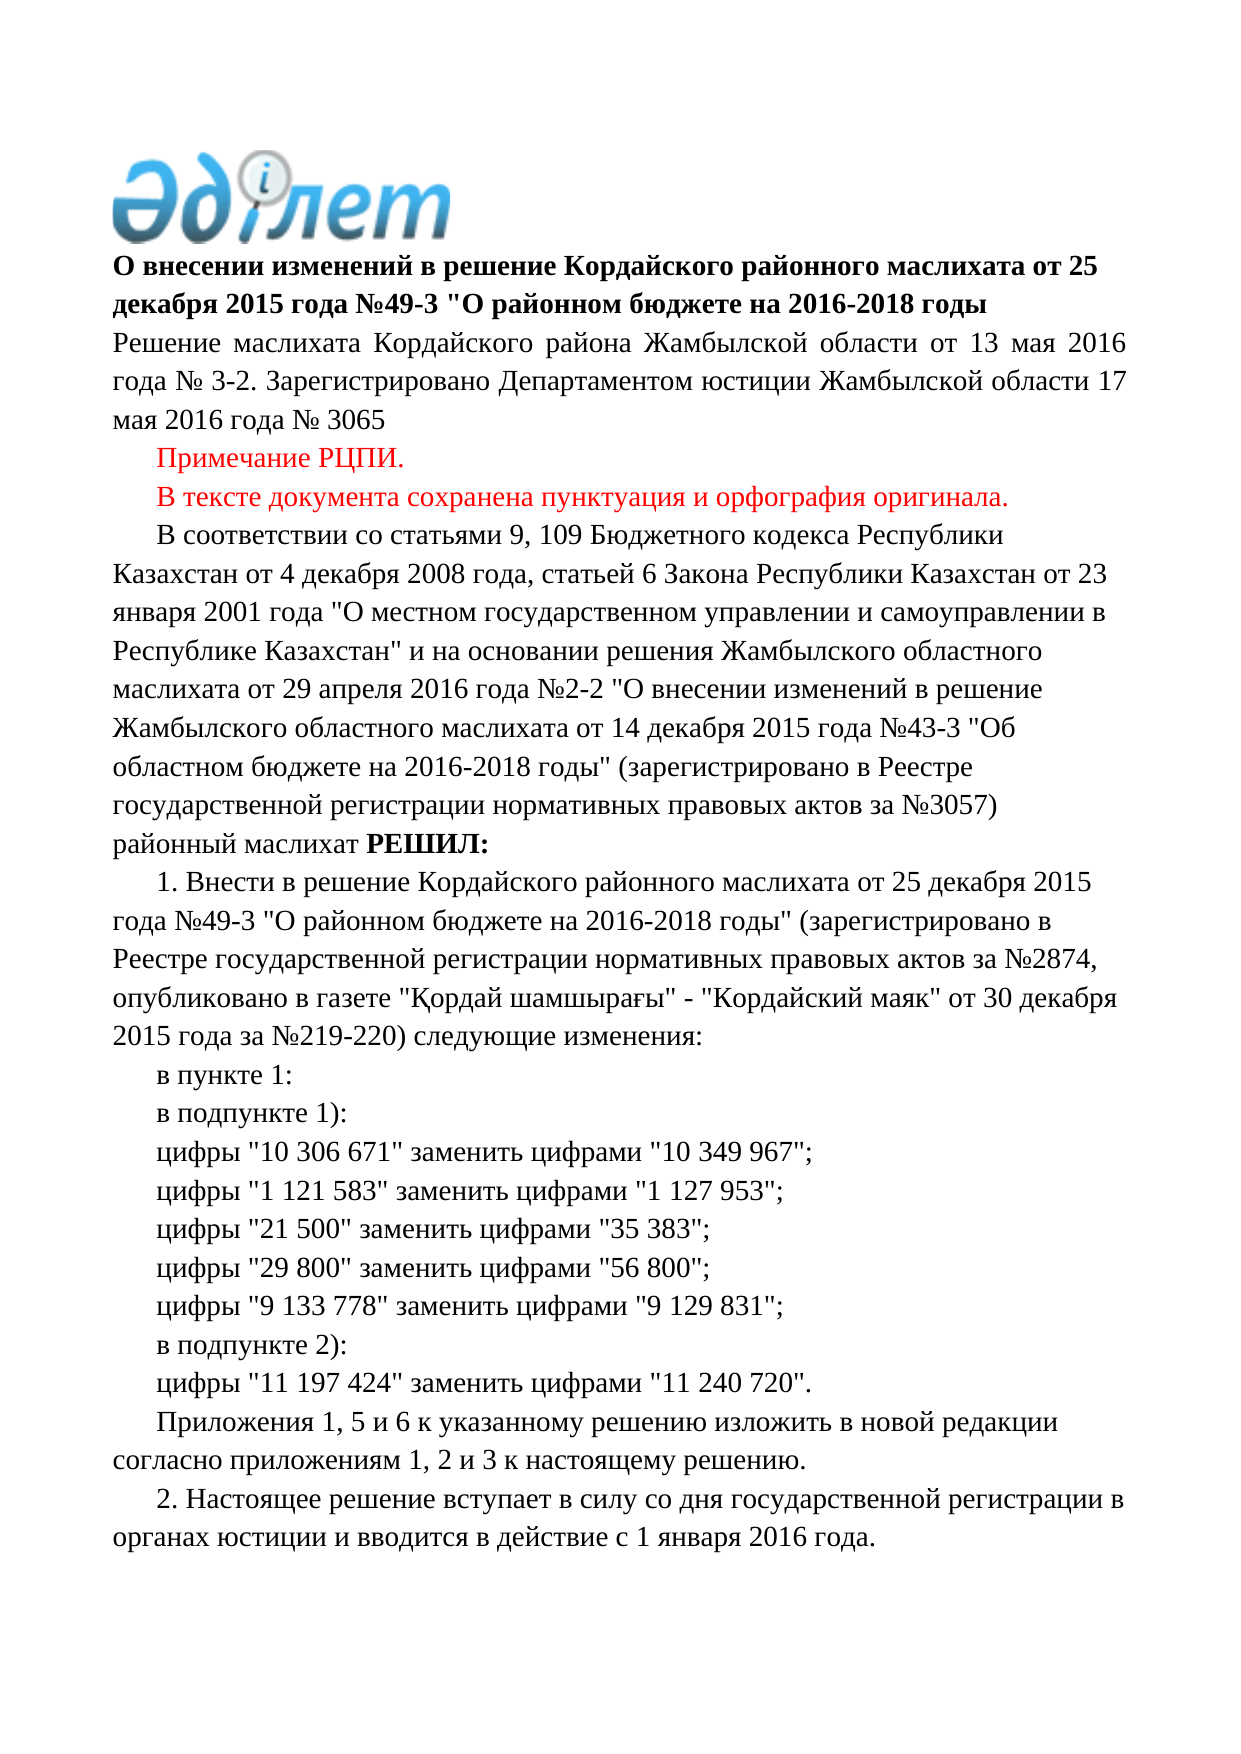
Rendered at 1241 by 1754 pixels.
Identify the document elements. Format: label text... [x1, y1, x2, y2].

text О внесении изменений в решение Кордайского районного маслихата от 25 декабря 2015 года №49-3 "О районном бюджете на 2016-2018 годы [112, 248, 1128, 320]
text Решение маслихата Кордайского района Жамбылской области от 13 мая 2016 года № 3-2. Зарегистрировано Департаментом юстиции Жамбылской области 17 мая 2016 года № 3065 [112, 325, 1128, 435]
picture [112, 150, 451, 244]
text Примечание РЦПИ. В тексте документа сохранена пунктуация и орфография оригинала. В соответствии со статьями 9, 109 Бюджетного кодекса Республики Казахстан от 4 декабря 2008 года, статьей 6 Закона Республики Казахстан от 23 января 2001 года "О местном государственном управлении и самоуправлении в Республике Казахстан" и на основании решения Жамбылского областного маслихата от 29 апреля 2016 года №2-2 "О внесении изменений в решение Жамбылского областного маслихата от 14 декабря 2015 года №43-3 "Об областном бюджете на 2016-2018 годы" (зарегистрировано в Реестре государственной регистрации нормативных правовых актов за №3057) районный маслихат РЕШИЛ: 1. Внести в решение Кордайского районного маслихата от 25 декабря 2015 года №49-3 "О районном бюджете на 2016-2018 годы" (зарегистрировано в Реестре государственной регистрации нормативных правовых актов за №2874, опубликовано в газете "Қордай шамшырағы" - "Кордайский маяк" от 30 декабря 2015 года за №219-220) следующие изменения: в пункте 1: в подпункте 1): цифры "10 306 671" заменить цифрами "10 349 967"; цифры "1 121 583" заменить цифрами "1 127 953"; цифры "21 500" заменить цифрами "35 383"; цифры "29 800" заменить цифрами "56 800"; цифры "9 133 778" заменить цифрами "9 129 831"; в подпункте 2): цифры "11 197 424" заменить цифрами "11 240 720". Приложения 1, 5 и 6 к указанному решению изложить в новой редакции согласно приложениям 1, 2 и 3 к настоящему решению. 2. Настоящее решение вступает в силу со дня государственной регистрации в органах юстиции и вводится в действие с 1 января 2016 года. [112, 440, 1128, 1583]
